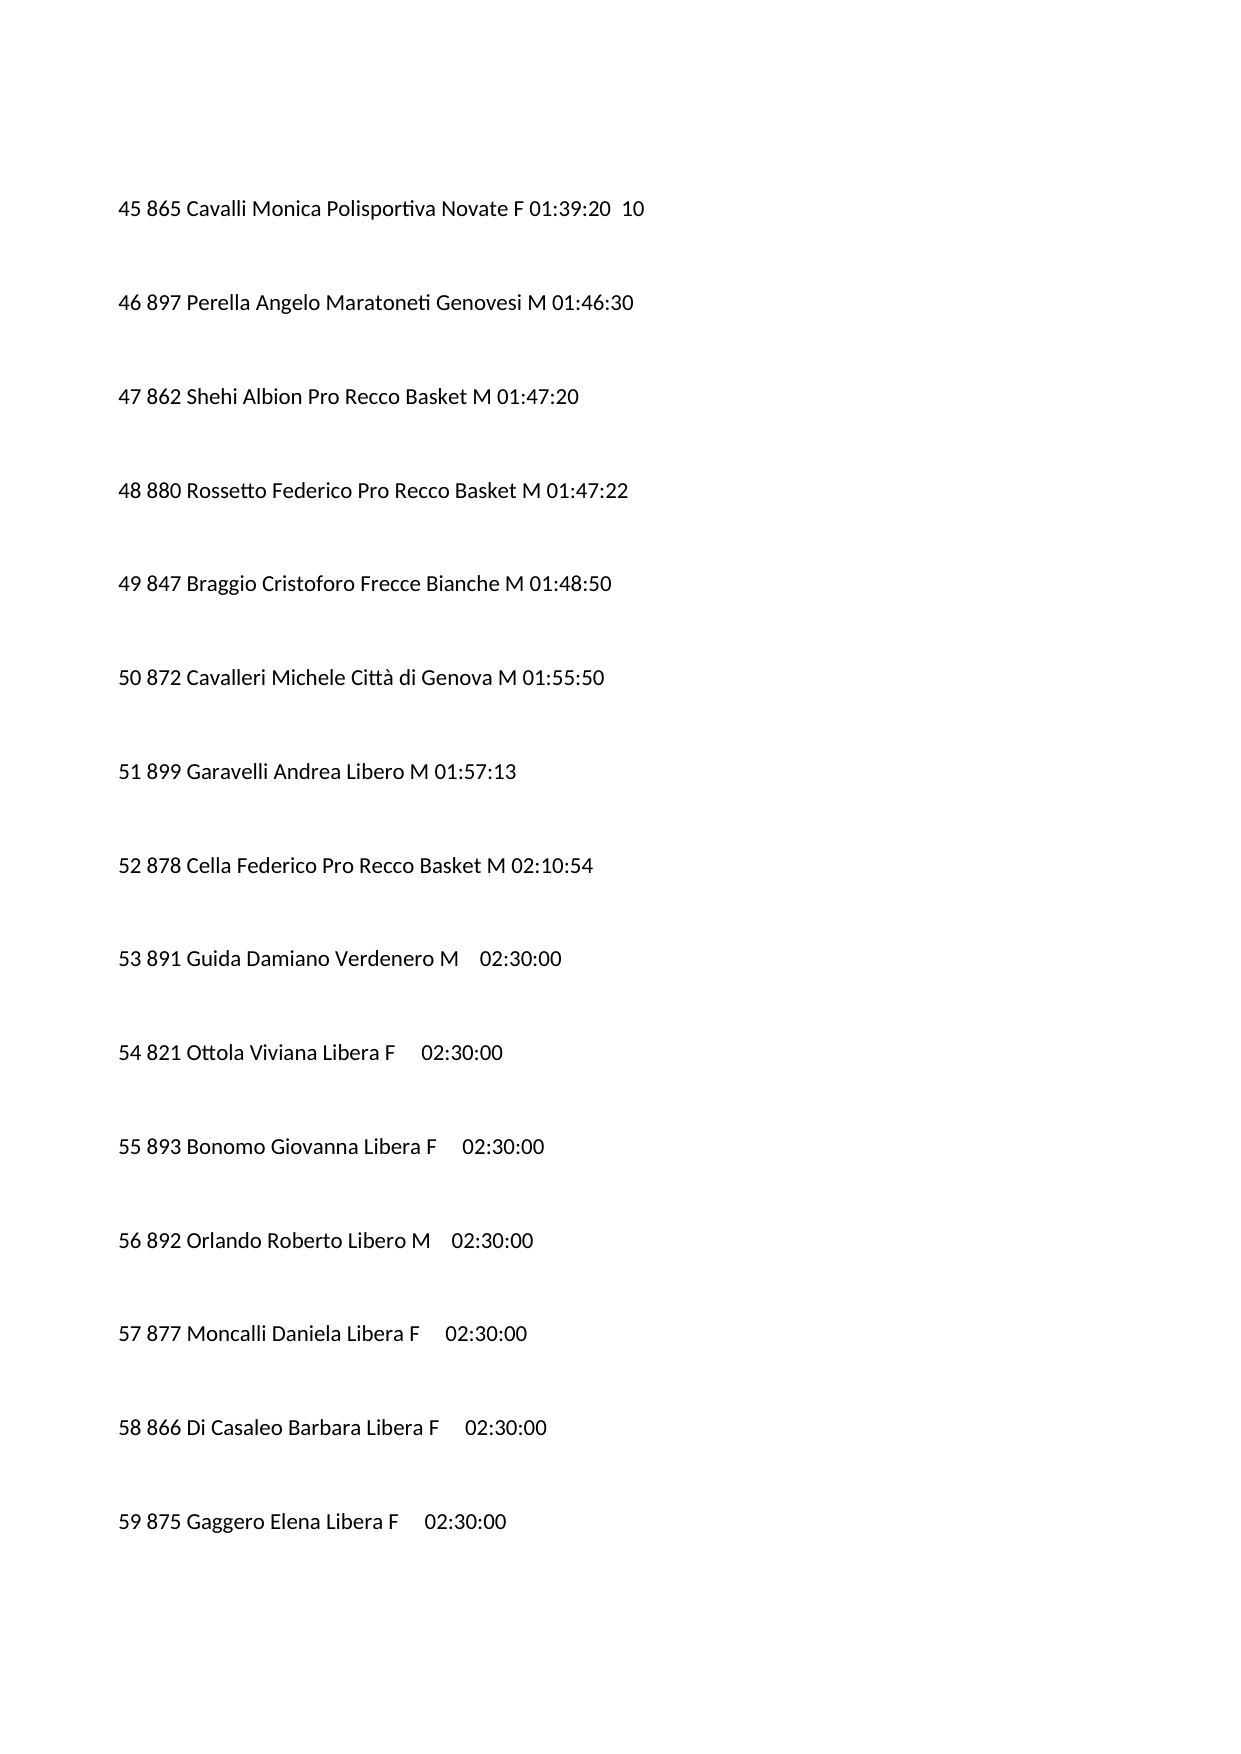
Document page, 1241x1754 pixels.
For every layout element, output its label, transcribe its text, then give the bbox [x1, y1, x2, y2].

text 48 880 Rossetto Federico Pro Recco Basket M 01:47:22 [118, 476, 1122, 504]
text 58 866 Di Casaleo Barbara Libera F 02:30:00 [118, 1413, 1122, 1441]
text 50 872 Cavalleri Michele Città di Genova M 01:55:50 [118, 663, 1122, 691]
text 56 892 Orlando Roberto Libero M 02:30:00 [118, 1226, 1122, 1254]
text 49 847 Braggio Cristoforo Frecce Bianche M 01:48:50 [118, 569, 1122, 597]
text 51 899 Garavelli Andrea Libero M 01:57:13 [118, 757, 1122, 785]
text 57 877 Moncalli Daniela Libera F 02:30:00 [118, 1319, 1122, 1347]
text 46 897 Perella Angelo Maratoneti Genovesi M 01:46:30 [118, 288, 1122, 316]
text 52 878 Cella Federico Pro Recco Basket M 02:10:54 [118, 851, 1122, 879]
text 59 875 Gaggero Elena Libera F 02:30:00 [118, 1507, 1122, 1535]
text 53 891 Guida Damiano Verdenero M 02:30:00 [118, 944, 1122, 972]
text 47 862 Shehi Albion Pro Recco Basket M 01:47:20 [118, 382, 1122, 410]
text 54 821 Ottola Viviana Libera F 02:30:00 [118, 1038, 1122, 1066]
text 45 865 Cavalli Monica Polisportiva Novate F 01:39:20 10 [118, 194, 1122, 222]
text 55 893 Bonomo Giovanna Libera F 02:30:00 [118, 1132, 1122, 1160]
